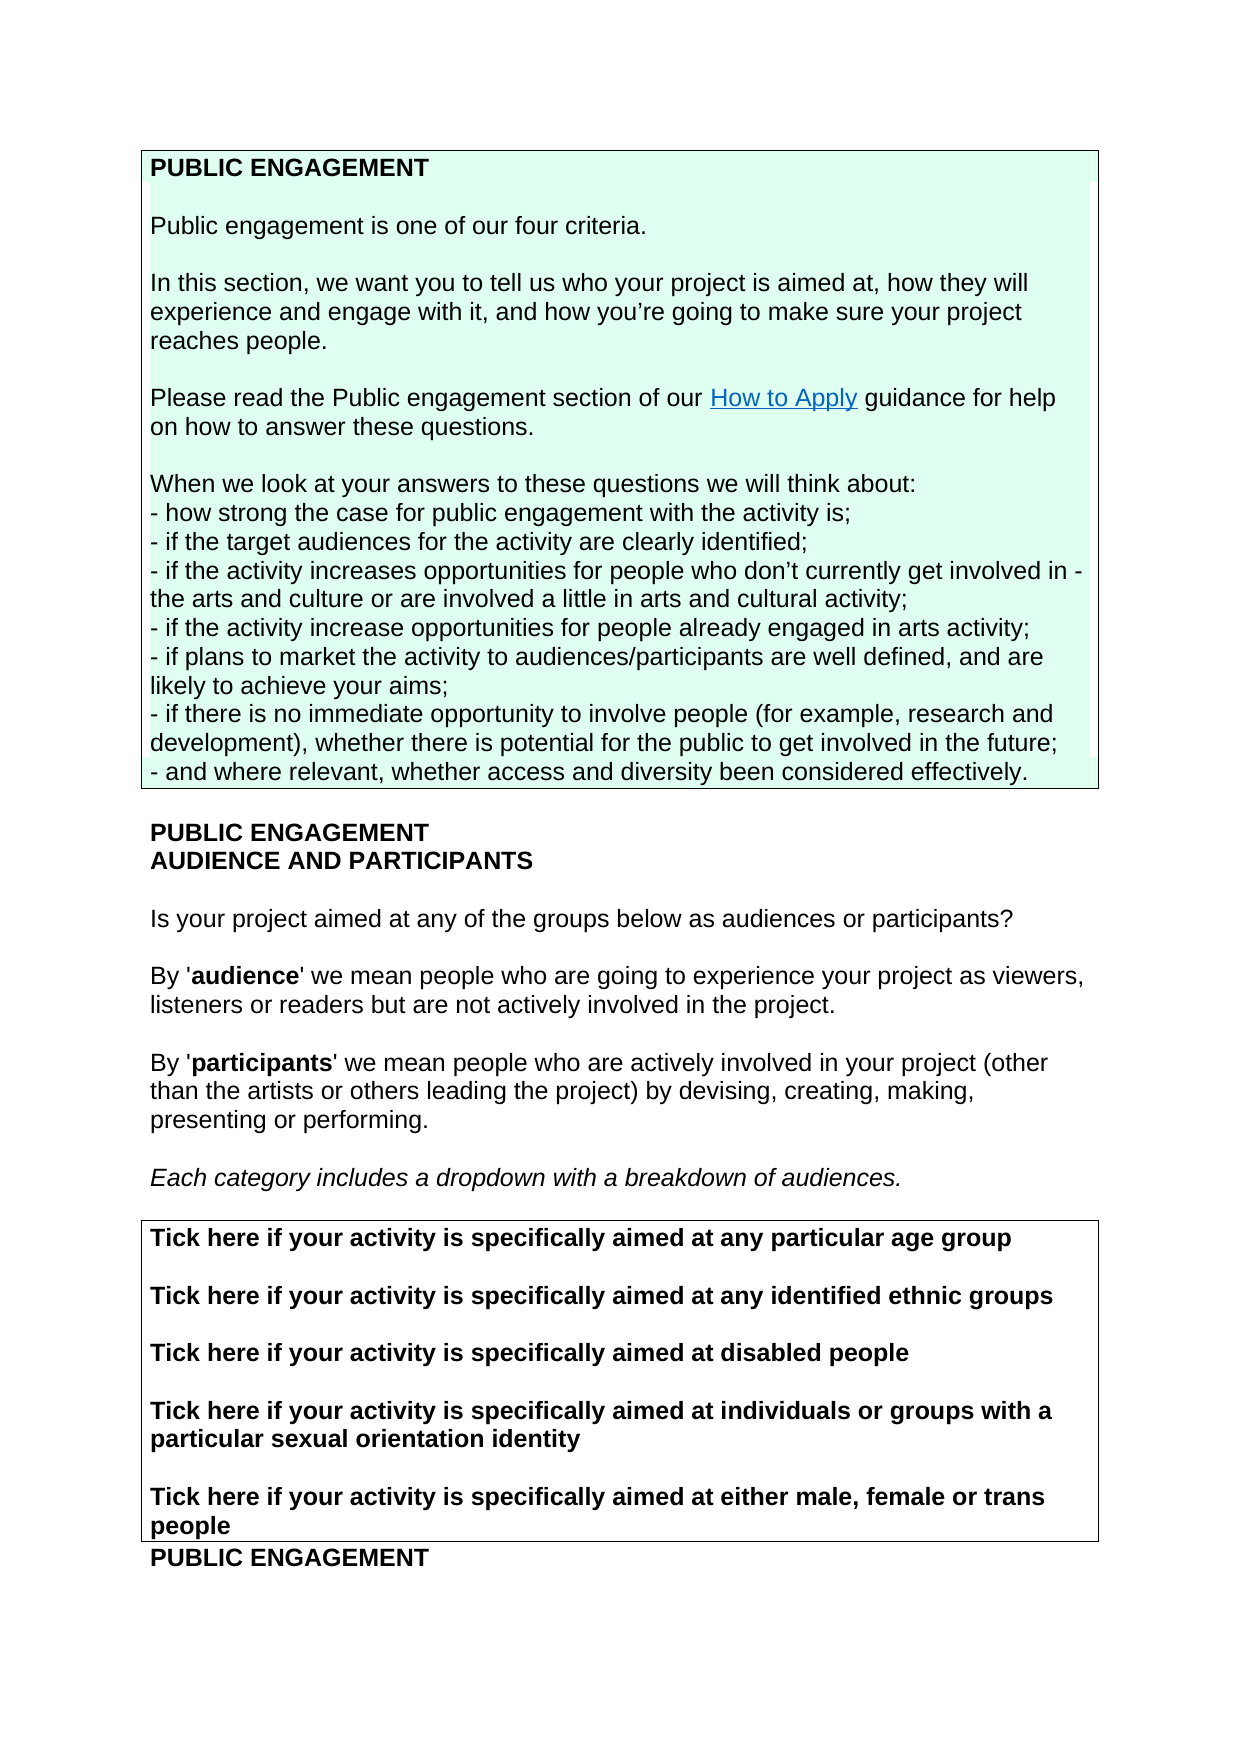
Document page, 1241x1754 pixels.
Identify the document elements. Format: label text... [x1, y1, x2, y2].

text - if plans to market the activity to audiences/participants are well defined, and are likely to achieve your aims; [150, 642, 1090, 699]
text Tick here if your activity is specifically aimed at either male, female or trans people [142, 1479, 1098, 1541]
text Tick here if your activity is specifically aimed at individuals or groups with a particular sexual orientation identity [150, 1396, 1090, 1453]
text AUDIENCE AND PARTICIPANTS [150, 846, 1090, 875]
text - and where relevant, whether access and diversity been considered effectively. [142, 754, 1098, 788]
text Tick here if your activity is specifically aimed at any particular age group [142, 1221, 1098, 1252]
text In this section, we want you to tell us who your project is aimed at, how they will experience and engage with it, and how you’re going to make sure your project reaches people. [150, 268, 1090, 354]
text By 'participants' we mean people who are actively involved in your project (other than the artists or others leading the project) by devising, creating, making, presenting or performing. [150, 1047, 1090, 1134]
text - if the target audiences for the activity are clearly identified; [150, 527, 1090, 556]
text PUBLIC ENGAGEMENT [142, 151, 1098, 182]
text Is your project aimed at any of the groups below as audiences or participants? [150, 904, 1090, 932]
text Each category includes a dropdown with a breakdown of audiences. [150, 1162, 1090, 1191]
text When we look at your answers to these questions we will think about: [150, 469, 1090, 498]
text PUBLIC ENGAGEMENT [150, 817, 1090, 846]
text - if the activity increases opportunities for people who don’t currently get involved in -the arts and culture or are involved a little in arts and cultural activity; [150, 556, 1090, 613]
text - if there is no immediate opportunity to involve people (for example, research and development), whether there is potential for the public to get involved in the future; [150, 699, 1090, 754]
text PUBLIC ENGAGEMENT [150, 1542, 1090, 1571]
text Public engagement is one of our four criteria. [150, 211, 1090, 239]
text - if the activity increase opportunities for people already engaged in arts activity; [150, 613, 1090, 642]
text Tick here if your activity is specifically aimed at any identified ethnic groups [150, 1281, 1090, 1309]
text Tick here if your activity is specifically aimed at disabled people [150, 1338, 1090, 1367]
text - how strong the case for public engagement with the activity is; [150, 498, 1090, 527]
text By 'audience' we mean people who are going to experience your project as viewers, listeners or readers but are not actively involved in the project. [150, 961, 1090, 1019]
text Please read the Public engagement section of our How to Apply guidance for help on how to answer these questions. [150, 383, 1090, 441]
